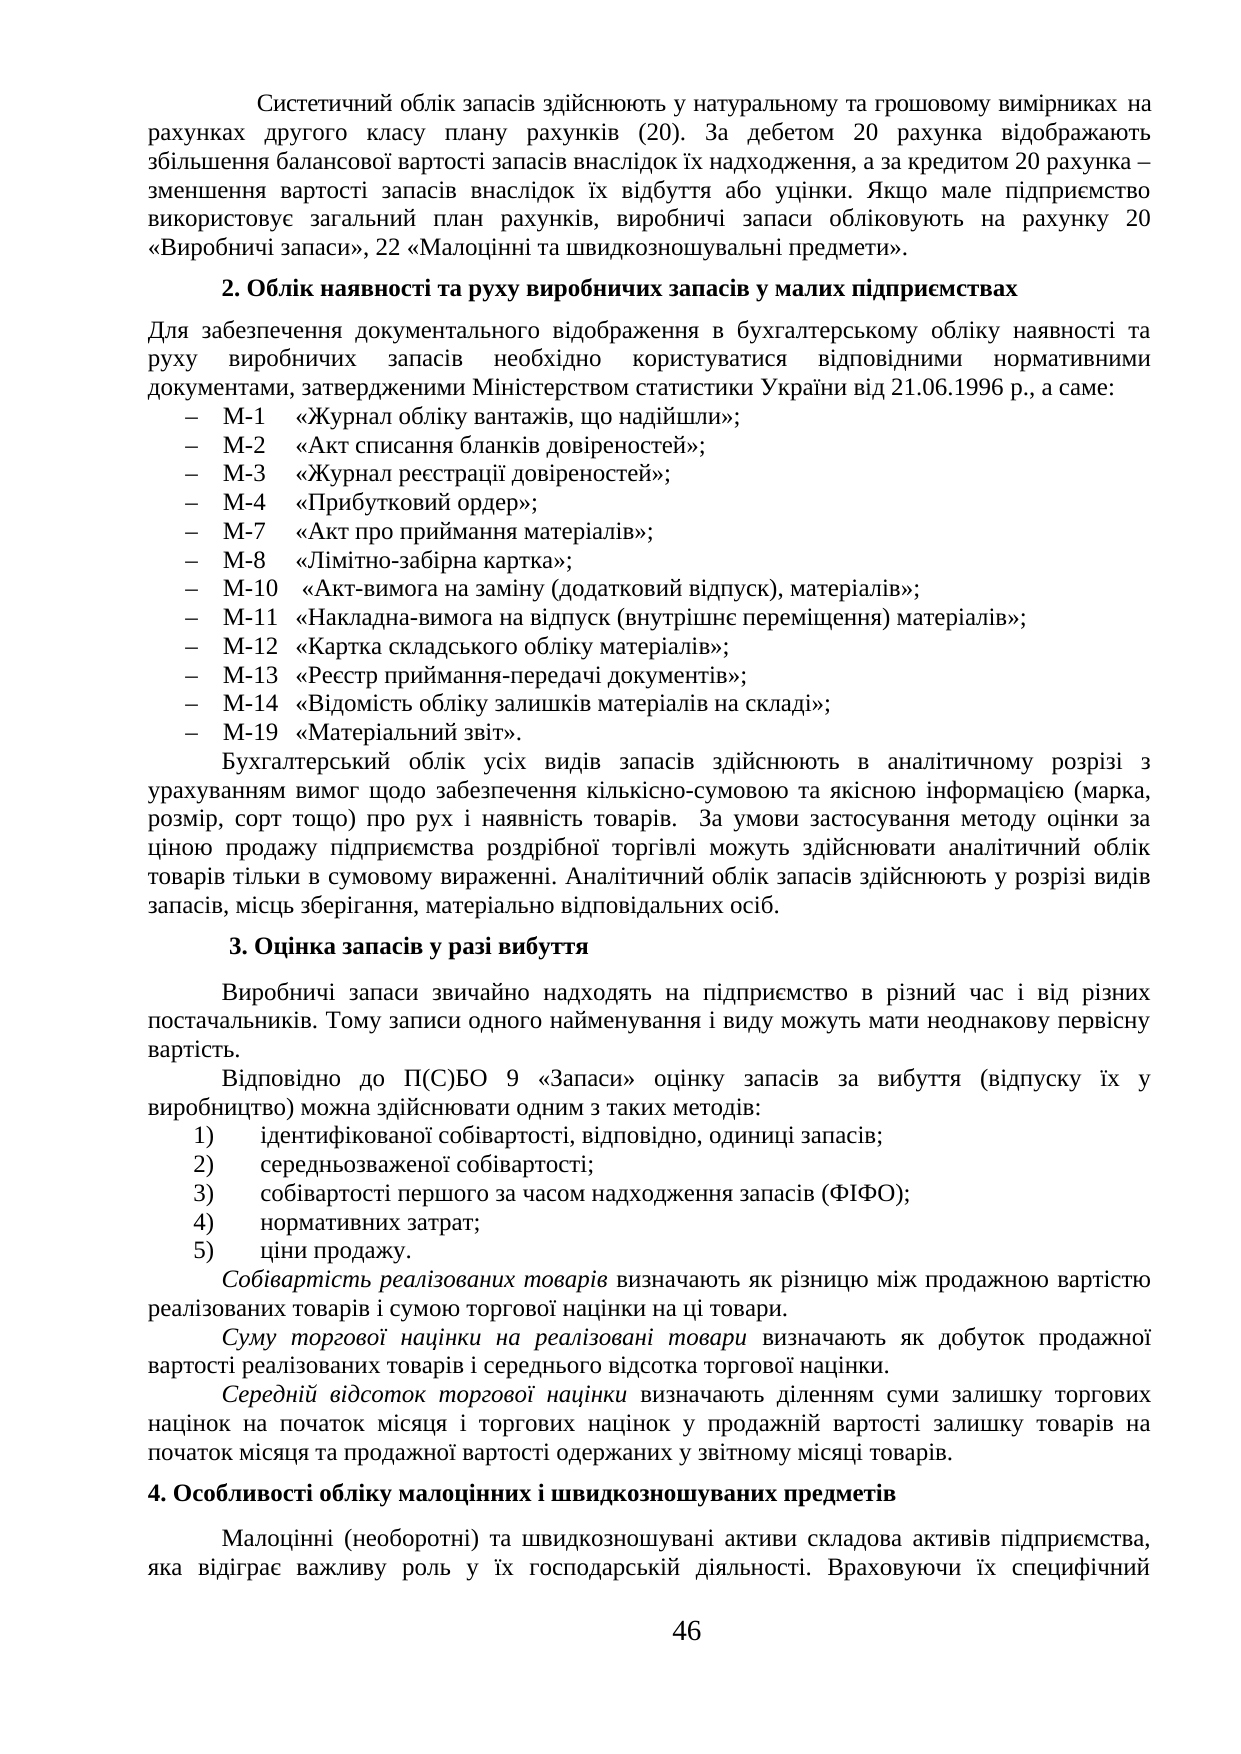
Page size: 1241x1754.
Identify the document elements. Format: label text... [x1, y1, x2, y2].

text Середній відсоток торгової націнки визначають діленням суми залишку торгових націнок на початок місяця і торгових націнок у продажній вартості залишку товарів на початок місяця та продажної вартості одержаних у звітному місяці товарів. [148, 1379, 1152, 1465]
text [148, 1523, 1152, 1581]
list М-19 «Матеріальний звіт». [185, 717, 1152, 746]
text Виробничі запаси звичайно надходять на підприємство в різний час і від різних постачальників. Тому записи одного найменування і виду можуть мати неоднакову первісну вартість. [148, 977, 1152, 1063]
list М-4 «Прибутковий ордер»; [185, 487, 1152, 516]
list М-10 «Акт-вимога на заміну (додатковий відпуск), матеріалів»; [185, 573, 1152, 602]
text Бухгалтерський облік усіх видів запасів здійснюють в аналітичному розрізі з урахуванням вимог щодо забезпечення кількісно-сумовою та якісною інформацією (марка, розмір, сорт тощо) про рух і наявність товарів. За умови застосування методу оцінки за ціною продажу підприємства роздрібної торгівлі можуть здійснювати аналітичний облік товарів тільки в сумовому вираженні. Аналітичний облік запасів здійснюють у розрізі видів запасів, місць зберігання, матеріально відповідальних осіб. [148, 746, 1152, 918]
text Собівартість реалізованих товарів визначають як різницю між продажною вартістю реалізованих товарів і сумою торгової націнки на ці товари. [148, 1264, 1152, 1322]
text Для забезпечення документального відображення в бухгалтерському обліку наявності та руху виробничих запасів необхідно користуватися відповідними нормативними документами, затвердженими Міністерством статистики України від 21.06.1996 р., а саме: [148, 315, 1152, 401]
list М-12 «Картка складського обліку матеріалів»; [185, 631, 1152, 660]
text Відповідно до П(С)БО 9 «Запаси» оцінку запасів за вибуття (відпуску їх у виробництво) можна здійснювати одним з таких методів: [148, 1063, 1152, 1120]
list середньозваженої собівартості; [148, 1149, 1152, 1178]
list ціни продажу. [148, 1235, 1152, 1264]
text 4. Особливості обліку малоцінних і швидкозношуваних предметів [148, 1478, 1152, 1507]
list собівартості першого за часом надходження запасів (ФІФО); [148, 1178, 1152, 1207]
list М-7 «Акт про приймання матеріалів»; [185, 516, 1152, 545]
list М-8 «Лімітно-забірна картка»; [185, 545, 1152, 573]
text Суму торгової націнки на реалізовані товари визначають як добуток продажної вартості реалізованих товарів і середнього відсотка торгової націнки. [148, 1322, 1152, 1379]
text Систетичний облік запасів здійснюють у натуральному та грошовому вимірниках на рахунках другого класу плану рахунків (20). За дебетом 20 рахунка відображають збільшення балансової вартості запасів внаслідок їх надходження, а за кредитом 20 рахунка – зменшення вартості запасів внаслідок їх відбуття або уцінки. Якщо мале підприємство використовує загальний план рахунків, виробничі запаси обліковують на рахунку 20 «Виробничі запаси», 22 «Малоцінні та швидкозношувальні предмети». [148, 88, 1152, 261]
text 3. Оцінка запасів у разі вибуття [148, 931, 1152, 960]
subtitle 2. Облік наявності та руху виробничих запасів у малих підприємствах [148, 273, 1152, 302]
list М-3 «Журнал реєстрації довіреностей»; [185, 458, 1152, 487]
list М-11 «Накладна-вимога на відпуск (внутрішнє переміщення) матеріалів»; [185, 602, 1152, 631]
list нормативних затрат; [148, 1207, 1152, 1235]
list ідентифікованої собівартості, відповідно, одиниці запасів; [148, 1120, 1152, 1149]
list М-13 «Реєстр приймання-передачі документів»; [185, 660, 1152, 688]
list М-1 «Журнал обліку вантажів, що надійшли»; [185, 401, 1152, 430]
list М-2 «Акт списання бланків довіреностей»; [185, 430, 1152, 458]
list М-14 «Відомість обліку залишків матеріалів на складі»; [185, 688, 1152, 717]
